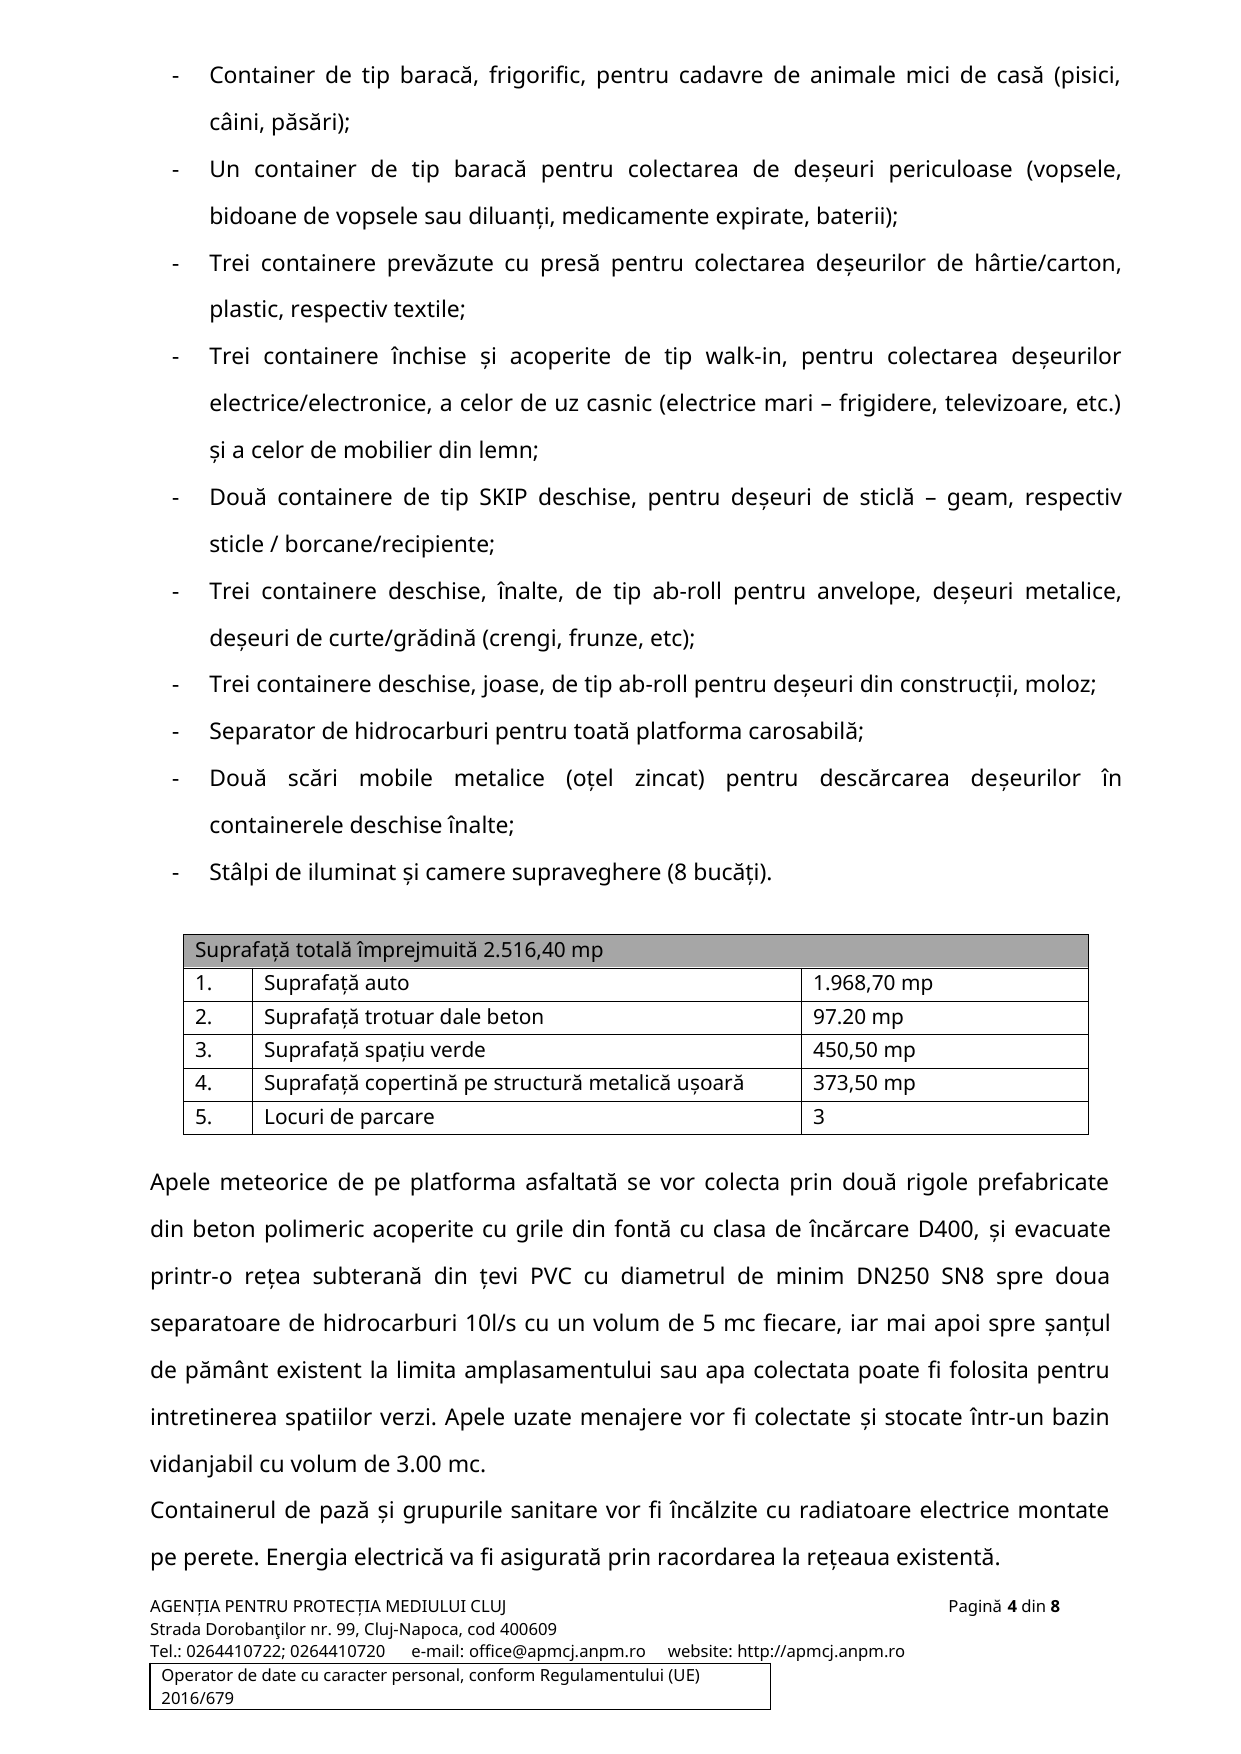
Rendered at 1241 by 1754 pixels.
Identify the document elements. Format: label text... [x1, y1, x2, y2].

table_cell 3 [802, 1102, 1088, 1134]
table_cell 1.968,70 mp [802, 969, 1088, 1001]
table_cell 450,50 mp [802, 1035, 1088, 1067]
table_cell Suprafață auto [253, 969, 801, 1001]
list Două containere de tip SKIP deschise, pentru deșeuri de sticlă – geam, respectiv sticle / borcane/recipiente; [172, 481, 1122, 559]
list Trei containere deschise, joase, de tip ab-roll pentru deșeuri din construcții, moloz; [172, 668, 1122, 700]
list Un container de tip baracă pentru colectarea de deșeuri periculoase (vopsele, bidoane de vopsele sau diluanți, medicamente expirate, baterii); [172, 153, 1122, 231]
list Separator de hidrocarburi pentru toată platforma carosabilă; [172, 715, 1122, 747]
list Apele meteorice de pe platforma asfaltată se vor colecta prin două rigole prefabricate din beton polimeric acoperite cu grile din fontă cu clasa de încărcare D400, și evacuate printr-o rețea subterană din țevi PVC cu diametrul de minim DN250 SN8 spre doua separatoare de hidrocarburi 10l/s cu un volum de 5 mc fiecare, iar mai apoi spre șanțul de pământ existent la limita amplasamentului sau apa colectata poate fi folosita pentru intretinerea spatiilor verzi. Apele uzate menajere vor fi colectate și stocate într-un bazin vidanjabil cu volum de 3.00 mc. [150, 1166, 1111, 1479]
table_cell 373,50 mp [802, 1069, 1088, 1101]
list Trei containere închise și acoperite de tip walk-in, pentru colectarea deșeurilor electrice/electronice, a celor de uz casnic (electrice mari – frigidere, televizoare, etc.) și a celor de mobilier din lemn; [172, 340, 1122, 465]
list Trei containere deschise, înalte, de tip ab-roll pentru anvelope, deșeuri metalice, deșeuri de curte/grădină (crengi, frunze, etc); [172, 575, 1122, 653]
table_cell 2. [184, 1002, 252, 1034]
list Stâlpi de iluminat și camere supraveghere (8 bucăți). [172, 856, 1111, 887]
table_header Suprafață totală împrejmuită 2.516,40 mp [184, 935, 1088, 967]
list Trei containere prevăzute cu presă pentru colectarea deșeurilor de hârtie/carton, plastic, respectiv textile; [172, 247, 1122, 325]
table_cell 1. [184, 969, 252, 1001]
list Container de tip baracă, frigorific, pentru cadavre de animale mici de casă (pisici, câini, păsări); [172, 59, 1122, 137]
table_cell Locuri de parcare [253, 1102, 801, 1134]
list Două scări mobile metalice (oțel zincat) pentru descărcarea deșeurilor în containerele deschise înalte; [172, 762, 1122, 840]
table_cell Suprafață copertină pe structură metalică ușoară [253, 1069, 801, 1101]
table_cell 4. [184, 1069, 252, 1101]
table_cell Suprafață trotuar dale beton [253, 1002, 801, 1034]
table_cell 3. [184, 1035, 252, 1067]
table_cell Suprafață spațiu verde [253, 1035, 801, 1067]
list Containerul de pază și grupurile sanitare vor fi încălzite cu radiatoare electrice montate pe perete. Energia electrică va fi asigurată prin racordarea la rețeaua existentă. [150, 1494, 1111, 1573]
table_cell 5. [184, 1102, 252, 1134]
table_cell 97.20 mp [802, 1002, 1088, 1034]
